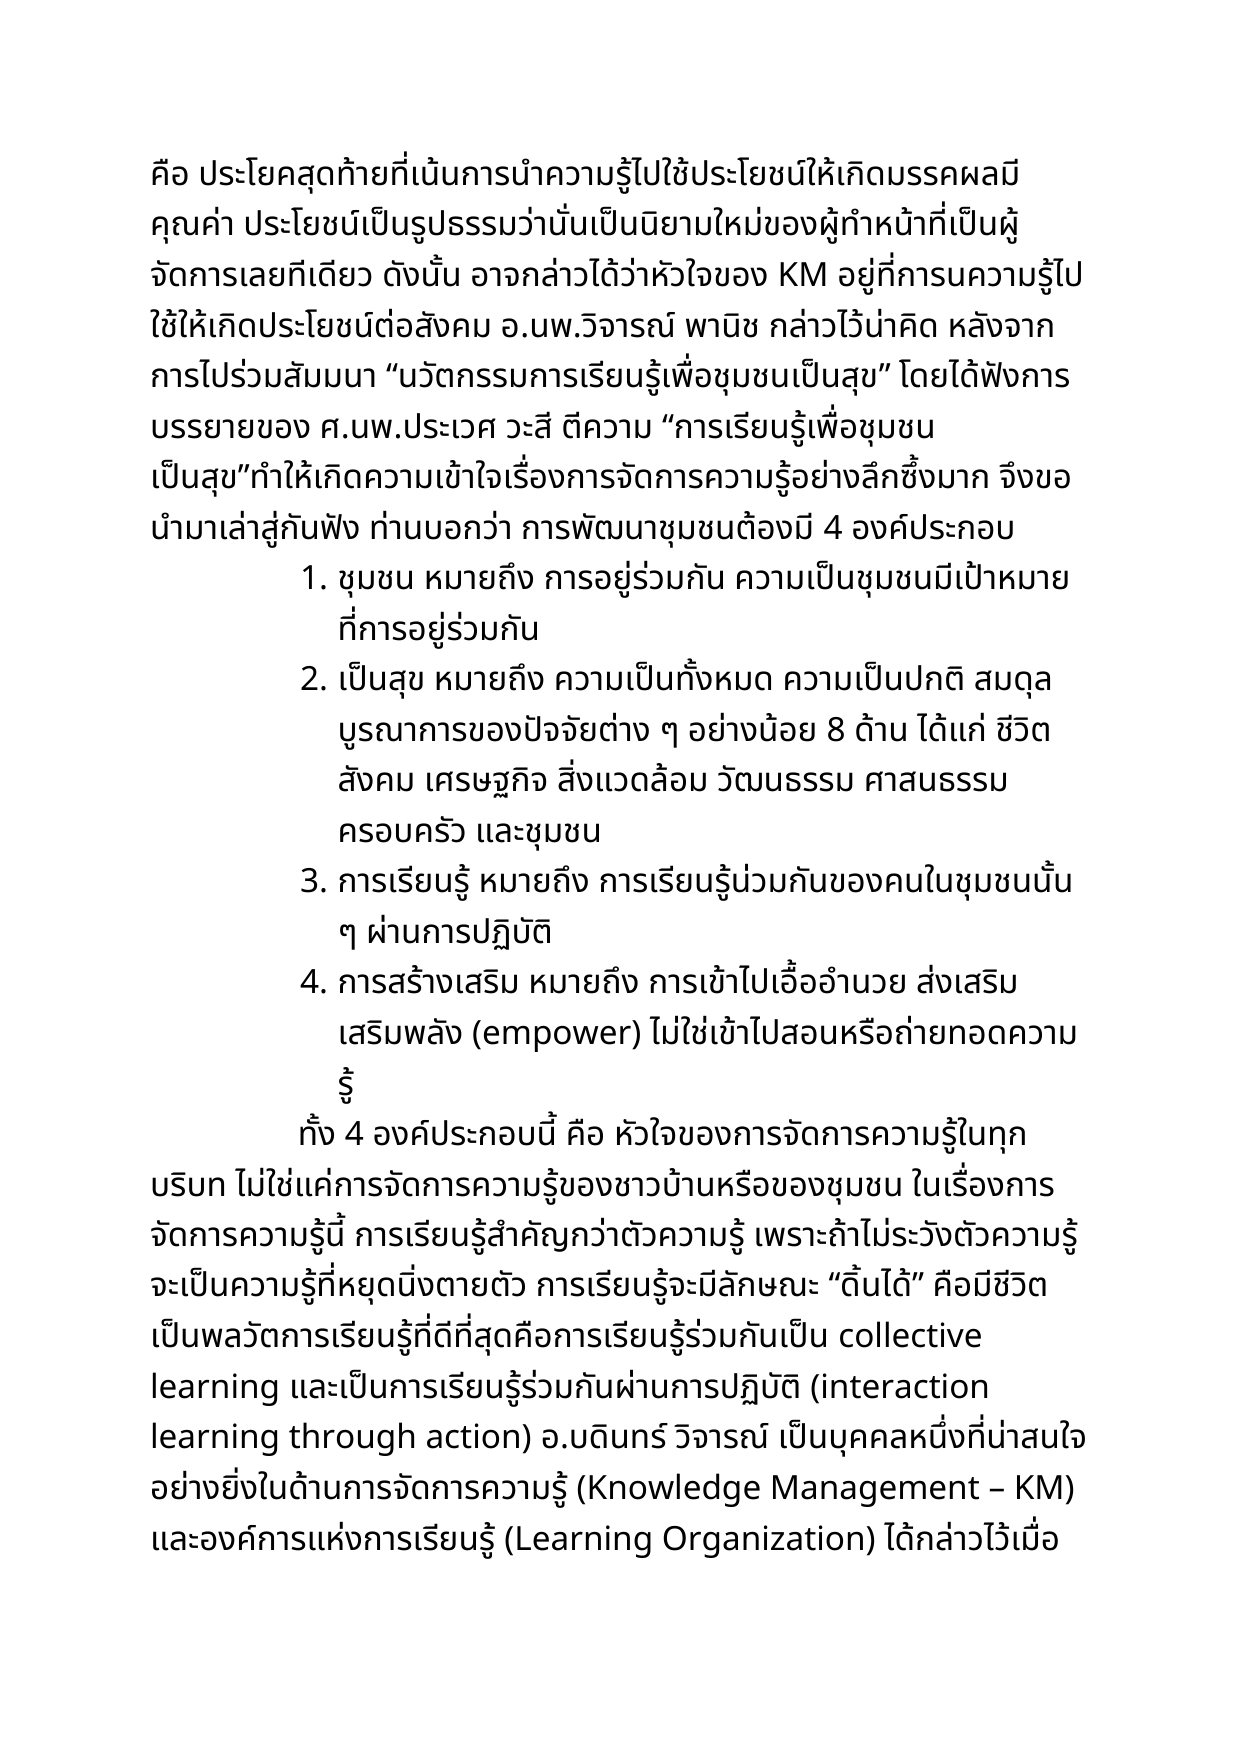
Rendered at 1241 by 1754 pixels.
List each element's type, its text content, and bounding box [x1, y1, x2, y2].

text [150, 1110, 1090, 1565]
list การเรียนรู้ หมายถึง การเรียนรู้น่วมกันของคนในชุมชนนั้น ๆ ผ่านการปฏิบัติ [300, 857, 1090, 958]
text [150, 150, 1090, 554]
list การสร้างเสริม หมายถึง การเข้าไปเอื้ออำนวย ส่งเสริม เสริมพลัง (empower) ไม่ใช่เข้าไปสอนหรือถ่ายทอดความรู้ [300, 958, 1090, 1110]
list ชุมชน หมายถึง การอยู่ร่วมกัน ความเป็นชุมชนมีเป้าหมายที่การอยู่ร่วมกัน [300, 554, 1090, 655]
list เป็นสุข หมายถึง ความเป็นทั้งหมด ความเป็นปกติ สมดุล บูรณาการของปัจจัยต่าง ๆ อย่างน้อย 8 ด้าน ได้แก่ ชีวิต สังคม เศรษฐกิจ สิ่งแวดล้อม วัฒนธรรม ศาสนธรรม ครอบครัว และชุมชน [300, 655, 1090, 857]
